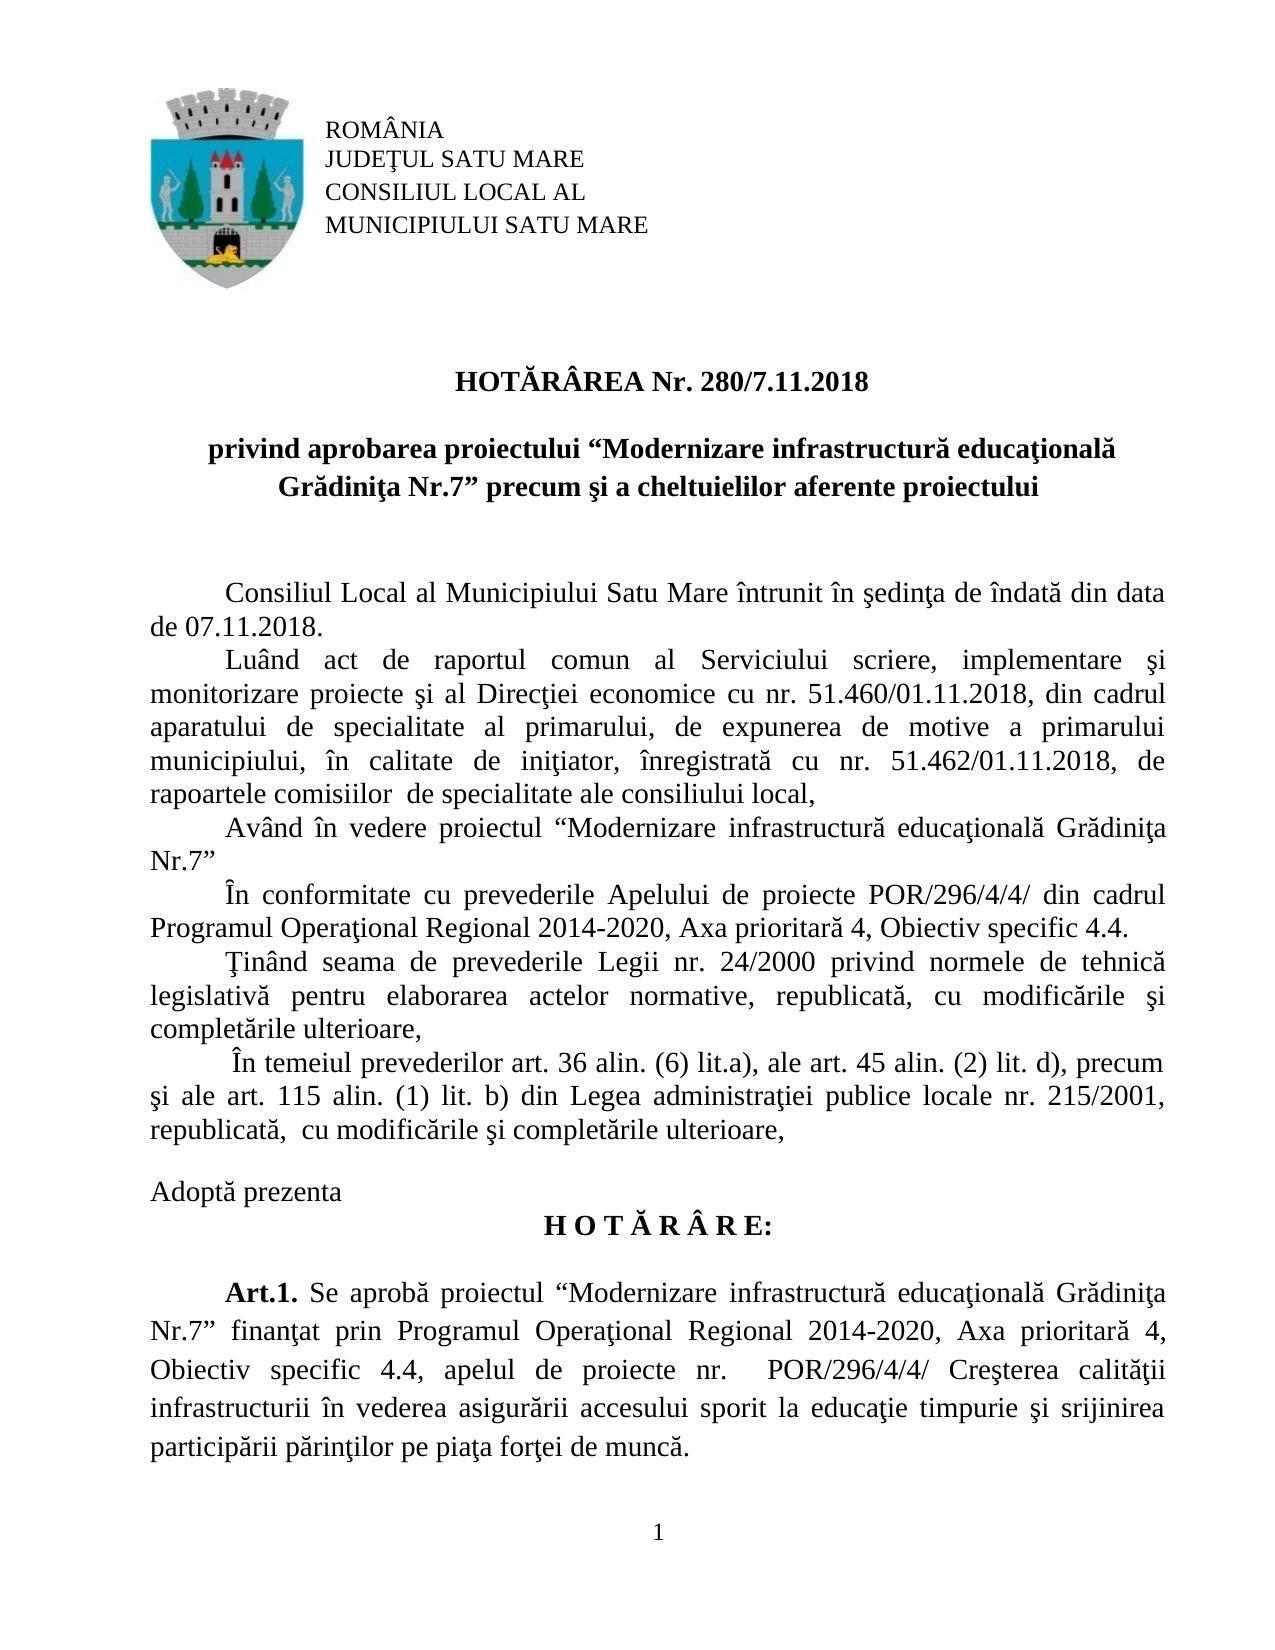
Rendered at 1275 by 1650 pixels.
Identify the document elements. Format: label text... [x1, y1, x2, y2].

text Ȋn conformitate cu prevederile Apelului de proiecte POR/296/4/4/ din cadrul Programul Operaţional Regional 2014-2020, Axa prioritară 4, Obiectiv specific 4.4. [150, 877, 1167, 944]
picture [150, 88, 305, 289]
text privind aprobarea proiectului “Modernizare infrastructură educaţională Grădiniţa Nr.7” precum şi a cheltuielilor aferente proiectului [150, 431, 1167, 503]
text Adoptă prezenta [150, 1174, 1167, 1208]
text În temeiul prevederilor art. 36 alin. (6) lit.a), ale art. 45 alin. (2) lit. d), precum şi ale art. 115 alin. (1) lit. b) din Legea administraţiei publice locale nr. 215/2001, republicată, cu modificările şi completările ulterioare, [150, 1045, 1167, 1145]
text Luând act de raportul comun al Serviciului scriere, implementare şi monitorizare proiecte şi al Direcţiei economice cu nr. 51.460/01.11.2018, din cadrul aparatului de specialitate al primarului, de expunerea de motive a primarului municipiului, în calitate de iniţiator, înregistrată cu nr. 51.462/01.11.2018, de rapoartele comisiilor de specialitate ale consiliului local, [150, 642, 1167, 810]
text Ţinând seama de prevederile Legii nr. 24/2000 privind normele de tehnică legislativă pentru elaborarea actelor normative, republicată, cu modificările şi completările ulterioare, [150, 944, 1167, 1045]
text Având în vedere proiectul “Modernizare infrastructură educaţională Grădiniţa Nr.7” [150, 810, 1167, 877]
text H O T Ă R Â R E: [150, 1208, 1167, 1241]
text Art.1. Se aprobă proiectul “Modernizare infrastructură educaţională Grădiniţa Nr.7” finanţat prin Programul Operaţional Regional 2014-2020, Axa prioritară 4, Obiectiv specific 4.4, apelul de proiecte nr. POR/296/4/4/ Creşterea calităţii infrastructurii în vederea asigurării accesului sporit la educaţie timpurie şi srijinirea participării părinţilor pe piaţa forţei de muncă. [150, 1275, 1167, 1462]
text Consiliul Local al Municipiului Satu Mare întrunit în şedinţa de îndată din data de 07.11.2018. [150, 575, 1167, 642]
text HOTĂRÂREA Nr. 280/7.11.2018 [150, 364, 1167, 397]
